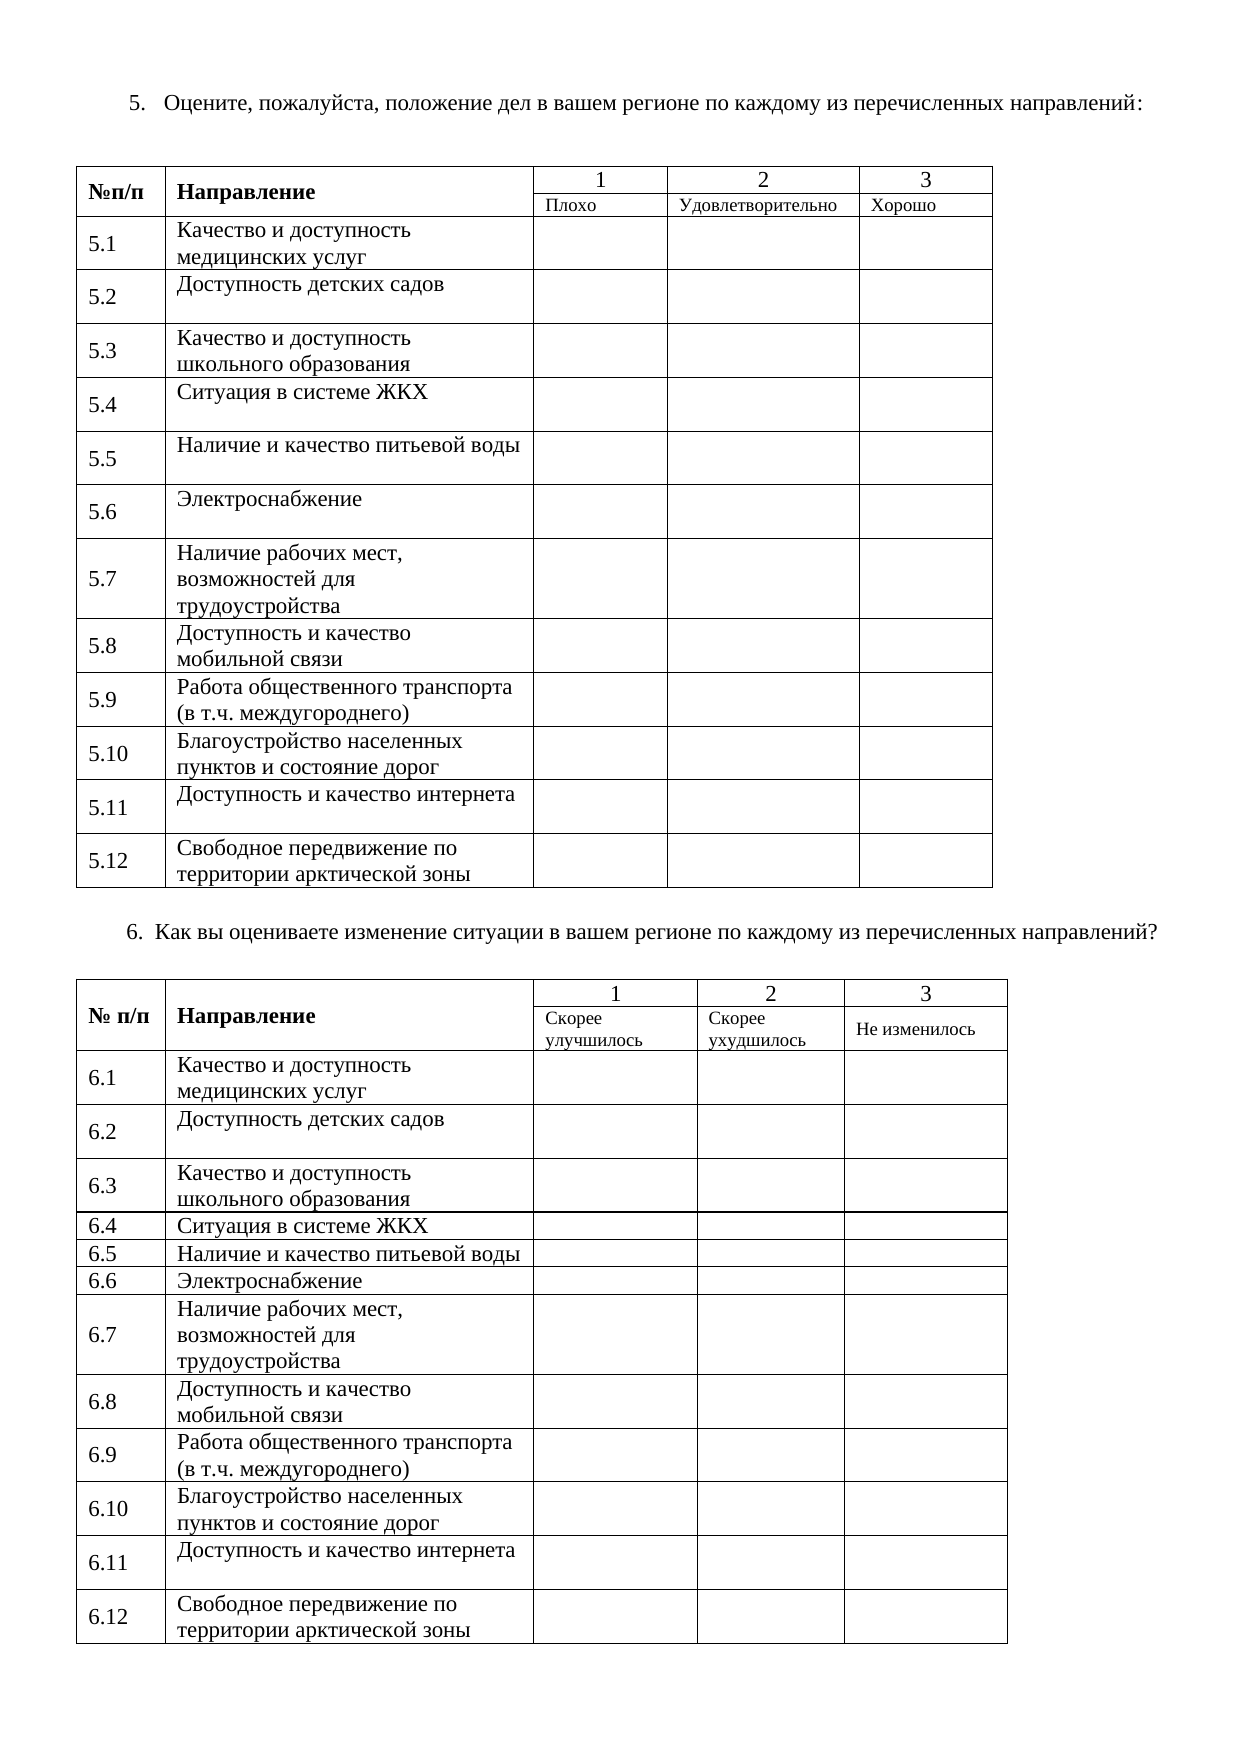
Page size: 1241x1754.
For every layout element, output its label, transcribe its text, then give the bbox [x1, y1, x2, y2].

table_cell 5.8 [77, 619, 165, 672]
table_cell Не изменилось [845, 1007, 1007, 1050]
table_cell [534, 1295, 697, 1374]
table_cell [534, 1536, 697, 1589]
table_cell [668, 432, 859, 484]
table_cell Работа общественного транспорта (в т.ч. междугороднего) [166, 1429, 533, 1481]
table_cell [534, 1429, 697, 1481]
table_cell [534, 324, 667, 377]
table_cell [845, 1590, 1007, 1642]
table_cell [698, 1482, 844, 1535]
table_cell [668, 217, 859, 269]
table_cell 6.3 [77, 1159, 165, 1211]
table_cell [845, 1051, 1007, 1104]
table_cell [698, 1536, 844, 1589]
table_cell Доступность и качество интернета [166, 1536, 533, 1589]
table_header 2 [698, 980, 844, 1006]
table_cell 5.12 [77, 834, 165, 887]
table_cell [668, 485, 859, 538]
table_cell 5.7 [77, 539, 165, 618]
table_cell [698, 1240, 844, 1266]
table_cell Скорее ухудшилось [698, 1007, 844, 1050]
table_cell [698, 1429, 844, 1481]
table_cell 6.12 [77, 1590, 165, 1642]
table_cell [860, 834, 992, 887]
table_cell [860, 485, 992, 538]
table_cell [860, 378, 992, 431]
table_cell Работа общественного транспорта (в т.ч. междугороднего) [166, 673, 533, 726]
table_cell [698, 1105, 844, 1158]
table_header №п/п [77, 167, 165, 216]
table_cell Доступность и качество мобильной связи [166, 619, 533, 672]
table_header № п/п [77, 980, 165, 1050]
table_header 3 [860, 167, 992, 193]
table_cell [698, 1159, 844, 1211]
table_cell 5.2 [77, 270, 165, 323]
table_cell [534, 1051, 697, 1104]
table_cell 5.5 [77, 432, 165, 484]
table_cell Благоустройство населенных пунктов и состояние дорог [166, 1482, 533, 1535]
table_cell [860, 539, 992, 618]
table_cell [668, 619, 859, 672]
table_cell [860, 619, 992, 672]
table_cell [698, 1213, 844, 1239]
table_cell Качество и доступность школьного образования [166, 1159, 533, 1211]
table_cell [534, 432, 667, 484]
table_cell [534, 1213, 697, 1239]
table_cell Качество и доступность школьного образования [166, 324, 533, 377]
table_cell 5.9 [77, 673, 165, 726]
table_cell Доступность и качество мобильной связи [166, 1375, 533, 1427]
table_cell [860, 673, 992, 726]
table_cell [845, 1536, 1007, 1589]
table_cell [698, 1295, 844, 1374]
table_cell Хорошо [860, 194, 992, 216]
table_cell [668, 673, 859, 726]
table_cell [534, 780, 667, 833]
table_cell [534, 378, 667, 431]
table_cell Благоустройство населенных пунктов и состояние дорог [166, 727, 533, 779]
table_cell [668, 378, 859, 431]
table_cell [698, 1375, 844, 1427]
table_cell [860, 727, 992, 779]
table_cell [534, 270, 667, 323]
table_cell [845, 1159, 1007, 1211]
table_cell Доступность детских садов [166, 1105, 533, 1158]
table_cell Доступность детских садов [166, 270, 533, 323]
table_cell [534, 217, 667, 269]
table_cell [860, 217, 992, 269]
table_cell [845, 1240, 1007, 1266]
table_cell [668, 727, 859, 779]
table_cell [534, 1267, 697, 1293]
table_cell 6.1 [77, 1051, 165, 1104]
table_cell 6.4 [77, 1213, 165, 1239]
table_header 2 [668, 167, 859, 193]
table_cell [845, 1267, 1007, 1293]
table_cell [668, 324, 859, 377]
table_cell [534, 1240, 697, 1266]
table_cell [534, 834, 667, 887]
table_cell [698, 1051, 844, 1104]
table_cell 6.9 [77, 1429, 165, 1481]
table_cell Скорее улучшилось [534, 1007, 697, 1050]
table_cell [845, 1429, 1007, 1481]
table_cell [668, 270, 859, 323]
table_cell 5.1 [77, 217, 165, 269]
table_cell [534, 539, 667, 618]
table_cell Качество и доступность медицинских услуг [166, 217, 533, 269]
table_cell [860, 780, 992, 833]
table_cell Электроснабжение [166, 1267, 533, 1293]
table_cell [845, 1295, 1007, 1374]
table_header Направление [166, 167, 533, 216]
table_cell 6.6 [77, 1267, 165, 1293]
table_cell [534, 1482, 697, 1535]
table_header 3 [845, 980, 1007, 1006]
table_cell Свободное передвижение по территории арктической зоны [166, 1590, 533, 1642]
table_cell [534, 1375, 697, 1427]
table_cell Наличие и качество питьевой воды [166, 1240, 533, 1266]
table_cell [534, 673, 667, 726]
table_cell 6.2 [77, 1105, 165, 1158]
table_cell [845, 1213, 1007, 1239]
table_cell [534, 485, 667, 538]
table_cell Ситуация в системе ЖКХ [166, 1213, 533, 1239]
table_cell 6.8 [77, 1375, 165, 1427]
table_header Направление [166, 980, 533, 1050]
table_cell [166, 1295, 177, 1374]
table_cell [860, 324, 992, 377]
table_cell [860, 270, 992, 323]
text 6. Как вы оцениваете изменение ситуации в вашем регионе по каждому из перечисленных направлений? [126, 918, 1167, 944]
table_cell Наличие и качество питьевой воды [166, 432, 533, 484]
text 5. Оцените, пожалуйста, положение дел в вашем регионе по каждому из перечисленных направлений: [89, 89, 1167, 115]
table_cell 6.5 [77, 1240, 165, 1266]
table_cell [534, 1590, 697, 1642]
table_cell 6.10 [77, 1482, 165, 1535]
table_cell [698, 1590, 844, 1642]
table_cell Доступность и качество интернета [166, 780, 533, 833]
table_cell Плохо [534, 194, 667, 216]
table_cell Свободное передвижение по территории арктической зоны [166, 834, 533, 887]
table_cell [668, 539, 859, 618]
table_header 1 [534, 167, 667, 193]
table_cell [860, 432, 992, 484]
table_cell 5.4 [77, 378, 165, 431]
table_cell 6.11 [77, 1536, 165, 1589]
table_cell [534, 727, 667, 779]
table_cell Электроснабжение [166, 485, 533, 538]
table_cell Качество и доступность медицинских услуг [166, 1051, 533, 1104]
table_cell [845, 1375, 1007, 1427]
table_cell Наличие рабочих мест, возможностей для трудоустройства [341, 539, 533, 618]
table_cell [668, 834, 859, 887]
table_cell [534, 1159, 697, 1211]
table_cell Наличие рабочих мест, возможностей для трудоустройства [341, 1295, 533, 1374]
table_cell Ситуация в системе ЖКХ [166, 378, 533, 431]
table_cell [534, 619, 667, 672]
table_cell [845, 1482, 1007, 1535]
table_cell 5.10 [77, 727, 165, 779]
table_cell [668, 780, 859, 833]
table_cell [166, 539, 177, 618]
table_cell [845, 1105, 1007, 1158]
table_cell 5.6 [77, 485, 165, 538]
table_cell [534, 1105, 697, 1158]
table_cell 6.7 [77, 1295, 165, 1374]
table_header 1 [534, 980, 697, 1006]
table_cell 5.11 [77, 780, 165, 833]
table_cell 5.3 [77, 324, 165, 377]
table_cell Удовлетворительно [668, 194, 859, 216]
table_cell [698, 1267, 844, 1293]
